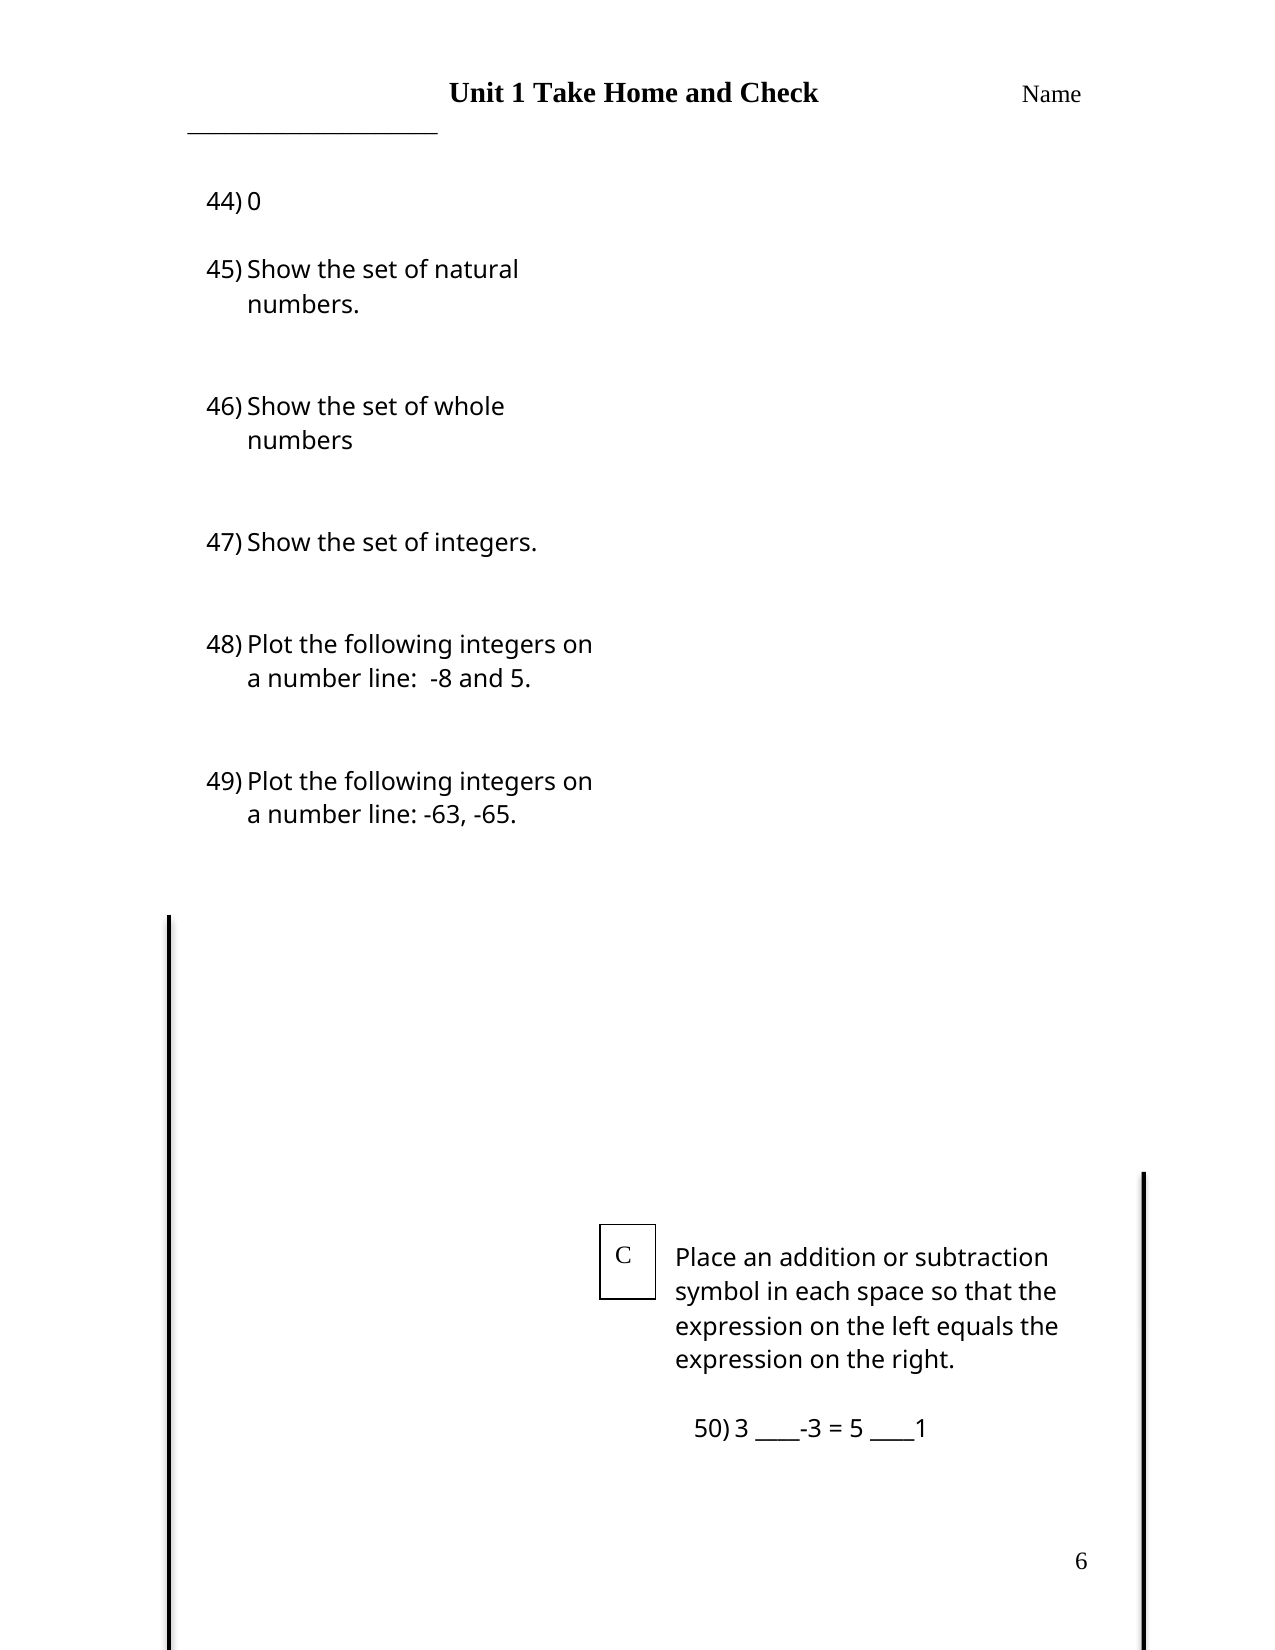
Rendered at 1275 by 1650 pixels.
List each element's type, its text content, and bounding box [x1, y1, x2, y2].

list Show the set of integers. [206, 525, 600, 559]
list 0 [206, 184, 600, 218]
list Plot the following integers on a number line: -63, -65. [206, 763, 600, 831]
list 3 ____-3 = 5 ____1 [694, 1410, 1087, 1444]
list Show the set of whole numbers [206, 388, 600, 457]
list Plot the following integers on a number line: -8 and 5. [206, 627, 600, 695]
list Show the set of natural numbers. [206, 252, 600, 320]
text Place an addition or subtraction symbol in each space so that the expression on the left equals the expression on the right. [675, 1240, 1087, 1376]
